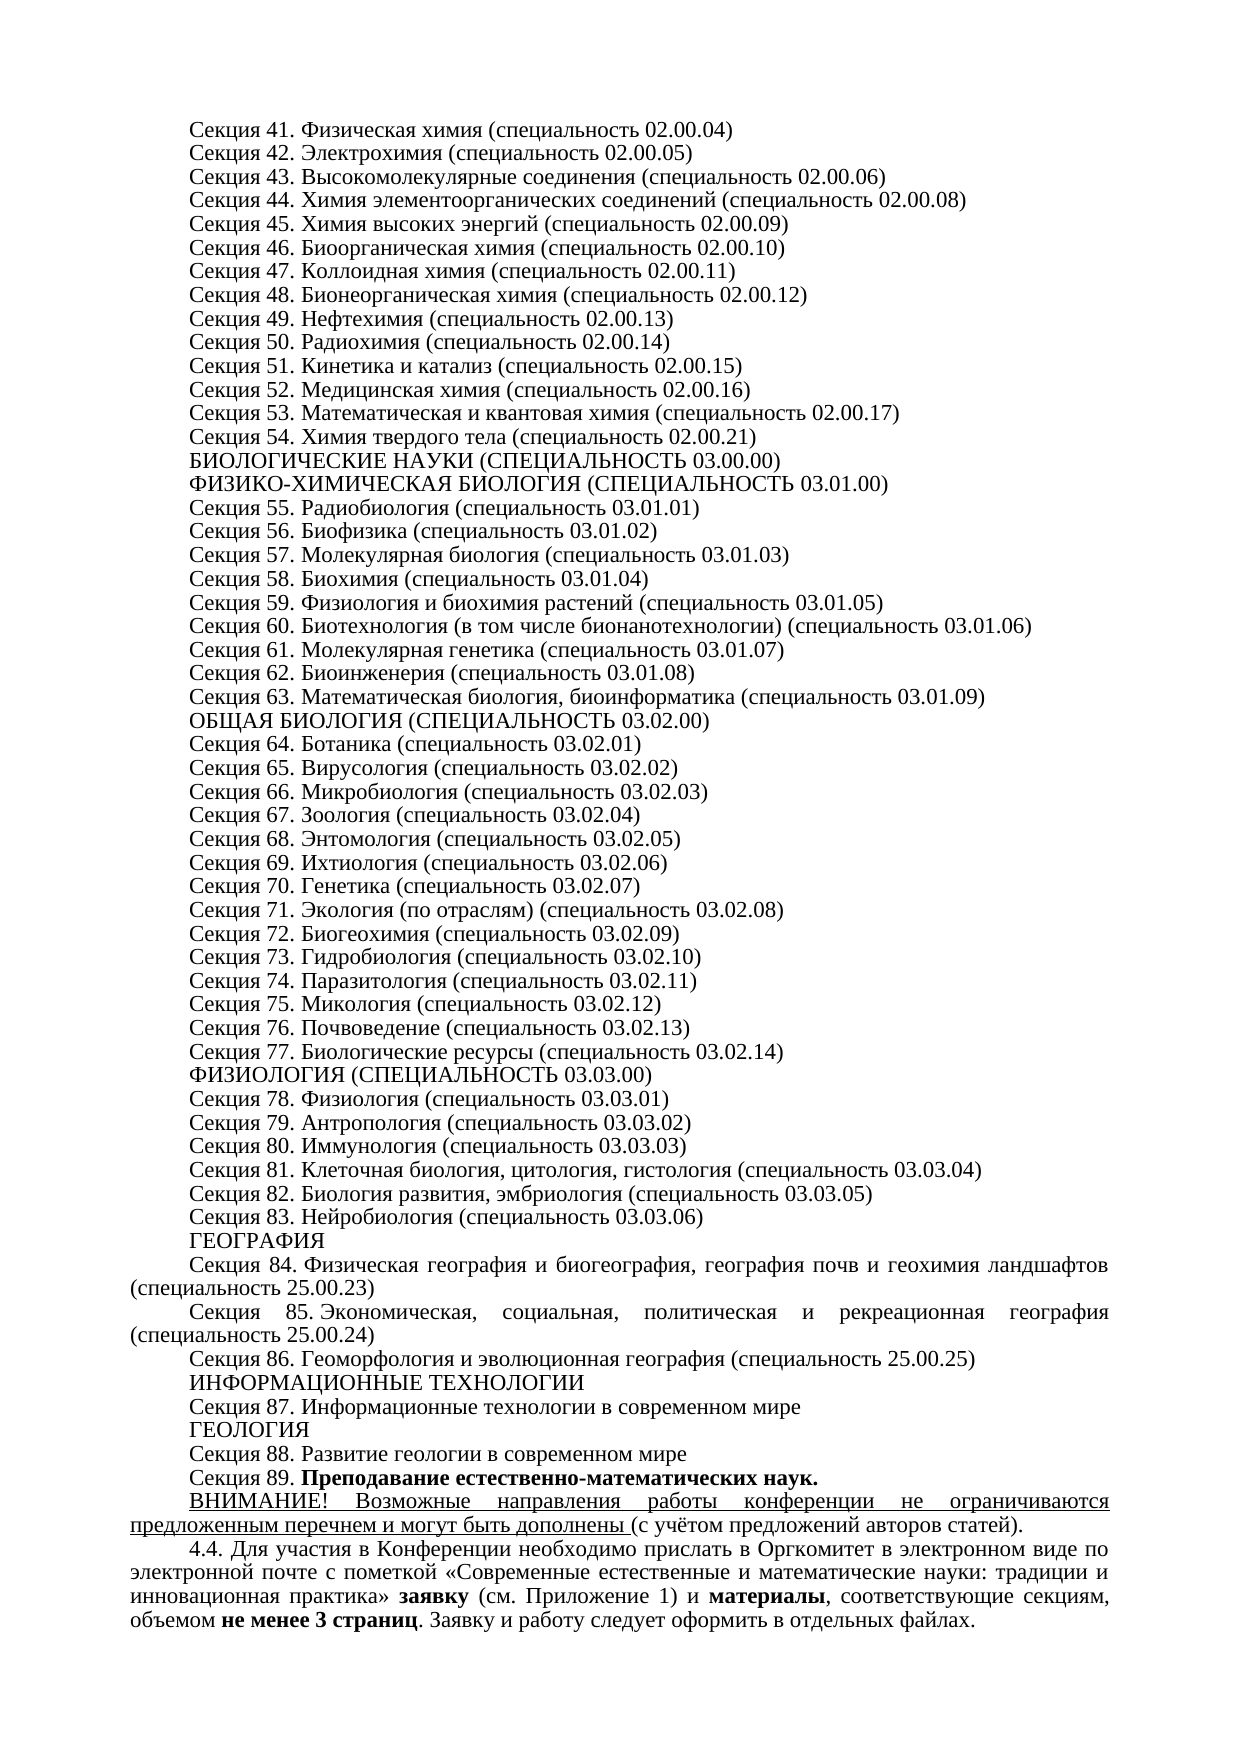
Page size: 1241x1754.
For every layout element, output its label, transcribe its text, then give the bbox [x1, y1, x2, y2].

text Секция 65. Вирусология (специальность 03.02.02) [130, 757, 1110, 780]
text Секция 43. Высокомолекулярные соединения (специальность 02.00.06) [130, 165, 1110, 189]
text Секция 80. Иммунология (специальность 03.03.03) [130, 1135, 1110, 1158]
text Секция 47. Коллоидная химия (специальность 02.00.11) [130, 260, 1110, 284]
text Секция 69. Ихтиология (специальность 03.02.06) [130, 851, 1110, 875]
text Секция 61. Молекулярная генетика (специальность 03.01.07) [130, 638, 1110, 662]
text Секция 86. Геоморфология и эволюционная география (специальность 25.00.25) [130, 1348, 1110, 1372]
text Секция 74. Паразитология (специальность 03.02.11) [130, 969, 1110, 993]
text Секция 55. Радиобиология (специальность 03.01.01) [130, 496, 1110, 520]
text ВНИМАНИЕ! Возможные направления работы конференции не ограничиваются предложенным перечнем и могут быть дополнены (с учётом предложений авторов статей). [130, 1490, 1110, 1537]
text Секция 77. Биологические ресурсы (специальность 03.02.14) [130, 1040, 1110, 1064]
text 4.4. Для участия в Конференции необходимо прислать в Оргкомитет в электронном виде по электронной почте с пометкой «Современные естественные и математические науки: традиции и инновационная практика» заявку (см. Приложение 1) и материалы, соответствующие секциям, объемом не менее 3 страниц. Заявку и работу следует оформить в отдельных файлах. [130, 1537, 1110, 1632]
text Секция 82. Биология развития, эмбриология (специальность 03.03.05) [130, 1182, 1110, 1206]
text Секция 62. Биоинженерия (специальность 03.01.08) [130, 662, 1110, 686]
text Секция 51. Кинетика и катализ (специальность 02.00.15) [130, 354, 1110, 378]
text Секция 67. Зоология (специальность 03.02.04) [130, 804, 1110, 827]
text Секция 79. Антропология (специальность 03.03.02) [130, 1111, 1110, 1135]
text Секция 64. Ботаника (специальность 03.02.01) [130, 733, 1110, 757]
text Секция 72. Биогеохимия (специальность 03.02.09) [130, 922, 1110, 946]
text Секция 60. Биотехнология (в том числе бионанотехнологии) (специальность 03.01.06) [130, 615, 1110, 638]
text Секция 78. Физиология (специальность 03.03.01) [130, 1088, 1110, 1111]
text Секция 44. Химия элементоорганических соединений (специальность 02.00.08) [130, 189, 1110, 213]
text ГЕОГРАФИЯ [130, 1229, 1110, 1253]
text Секция 81. Клеточная биология, цитология, гистология (специальность 03.03.04) [130, 1158, 1110, 1182]
text Секция 87. Информационные технологии в современном мире [130, 1395, 1110, 1419]
text Секция 88. Развитие геологии в современном мире [130, 1442, 1110, 1466]
text Секция 56. Биофизика (специальность 03.01.02) [130, 520, 1110, 544]
text Секция 70. Генетика (специальность 03.02.07) [130, 875, 1110, 898]
text Секция 63. Математическая биология, биоинформатика (специальность 03.01.09) [130, 686, 1110, 709]
text ФИЗИКО-ХИМИЧЕСКАЯ БИОЛОГИЯ (СПЕЦИАЛЬНОСТЬ 03.01.00) [130, 473, 1110, 496]
text Секция 89. Преподавание естественно-математических наук. [130, 1466, 1110, 1490]
text Секция 76. Почвоведение (специальность 03.02.13) [130, 1017, 1110, 1040]
text Секция 48. Бионеорганическая химия (специальность 02.00.12) [130, 284, 1110, 307]
text Секция 75. Микология (специальность 03.02.12) [130, 993, 1110, 1017]
text Секция 83. Нейробиология (специальность 03.03.06) [130, 1206, 1110, 1229]
text БИОЛОГИЧЕСКИЕ НАУКИ (СПЕЦИАЛЬНОСТЬ 03.00.00) [130, 449, 1110, 473]
text Секция 42. Электрохимия (специальность 02.00.05) [130, 142, 1110, 165]
text Секция 66. Микробиология (специальность 03.02.03) [130, 780, 1110, 804]
text Секция 58. Биохимия (специальность 03.01.04) [130, 567, 1110, 591]
text Секция 53. Математическая и квантовая химия (специальность 02.00.17) [130, 402, 1110, 426]
text Секция 52. Медицинская химия (специальность 02.00.16) [130, 378, 1110, 402]
text Секция 85. Экономическая, социальная, политическая и рекреационная география (специальность 25.00.24) [130, 1301, 1110, 1348]
text Секция 68. Энтомология (специальность 03.02.05) [130, 827, 1110, 851]
text Секция 84. Физическая география и биогеография, география почв и геохимия ландшафтов (специальность 25.00.23) [130, 1253, 1110, 1301]
text Секция 50. Радиохимия (специальность 02.00.14) [130, 331, 1110, 354]
text Секция 54. Химия твердого тела (специальность 02.00.21) [130, 426, 1110, 449]
text Секция 41. Физическая химия (специальность 02.00.04) [130, 118, 1110, 142]
text Секция 73. Гидробиология (специальность 03.02.10) [130, 946, 1110, 969]
text Секция 45. Химия высоких энергий (специальность 02.00.09) [130, 213, 1110, 236]
text ИНФОРМАЦИОННЫЕ ТЕХНОЛОГИИ [130, 1372, 1110, 1395]
text ГЕОЛОГИЯ [130, 1419, 1110, 1442]
text ФИЗИОЛОГИЯ (СПЕЦИАЛЬНОСТЬ 03.03.00) [130, 1064, 1110, 1088]
text Секция 59. Физиология и биохимия растений (специальность 03.01.05) [130, 591, 1110, 615]
text Секция 49. Нефтехимия (специальность 02.00.13) [130, 307, 1110, 331]
text Секция 71. Экология (по отраслям) (специальность 03.02.08) [130, 898, 1110, 922]
text Секция 46. Биоорганическая химия (специальность 02.00.10) [130, 236, 1110, 260]
text Секция 57. Молекулярная биология (специальность 03.01.03) [130, 544, 1110, 567]
text ОБЩАЯ БИОЛОГИЯ (СПЕЦИАЛЬНОСТЬ 03.02.00) [130, 709, 1110, 733]
